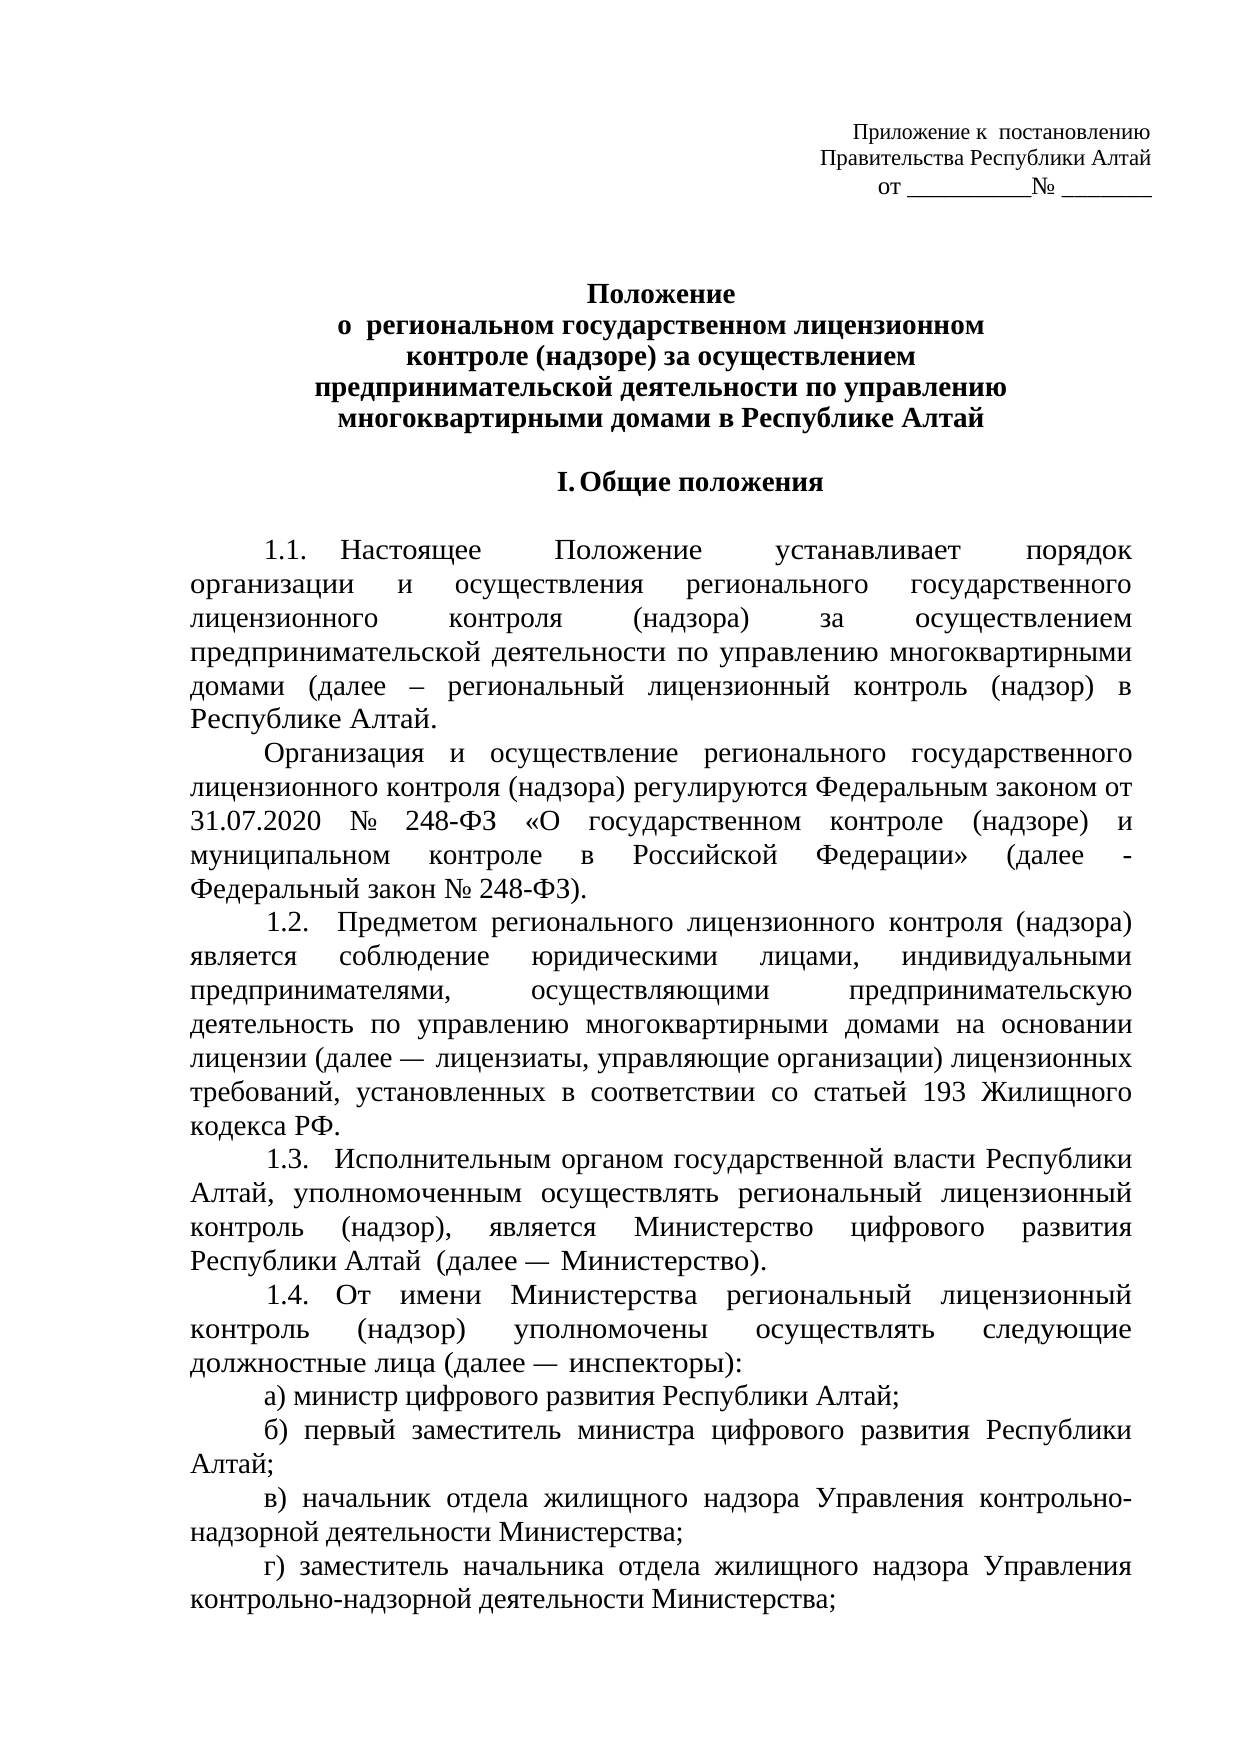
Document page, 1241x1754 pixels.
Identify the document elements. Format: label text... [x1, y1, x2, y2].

text Организация и осуществление регионального государственного лицензионного контроля (надзора) регулируются Федеральным законом от 31.07.2020 № 248-ФЗ «О государственном контроле (надзоре) и муниципальном контроле в Российской Федерации» (далее - Федеральный закон № 248-ФЗ). [190, 735, 1133, 904]
text от __________№ _______ [177, 171, 1152, 199]
list Настоящее Положение устанавливает порядок организации и осуществления регионального государственного лицензионного контроля (надзора) за осуществлением предпринимательской деятельности по управлению многоквартирными домами (далее – региональный лицензионный контроль (надзор) в Республике Алтай. [190, 532, 1132, 735]
text в) начальник отдела жилищного надзора Управления контрольно-надзорной деятельности Министерства; [190, 1480, 1132, 1547]
text Приложение к постановлению [177, 118, 1152, 144]
list Исполнительным органом государственной власти Республики Алтай, уполномоченным осуществлять региональный лицензионный контроль (надзор), является Министерство цифрового развития Республики Алтай (далее – Министерство). [190, 1142, 1132, 1277]
text о региональном государственном лицензионном контроле (надзоре) за осуществлением предпринимательской деятельности по управлению многоквартирными домами в Республике Алтай [292, 309, 1029, 433]
text б) первый заместитель министра цифрового развития Республики Алтай; [190, 1412, 1132, 1480]
subtitle Положение [292, 278, 1030, 309]
text а) министр цифрового развития Республики Алтай; [190, 1378, 1132, 1412]
list От имени Министерства региональный лицензионный контроль (надзор) уполномочены осуществлять следующие должностные лица (далее – инспекторы): [190, 1277, 1132, 1378]
subtitle Общие положения [557, 464, 1152, 498]
text Правительства Республики Алтай [177, 144, 1152, 171]
text г) заместитель начальника отдела жилищного надзора Управления контрольно-надзорной деятельности Министерства; [190, 1548, 1132, 1615]
list Предметом регионального лицензионного контроля (надзора) является соблюдение юридическими лицами, индивидуальными предпринимателями, осуществляющими предпринимательскую деятельность по управлению многоквартирными домами на основании лицензии (далее – лицензиаты, управляющие организации) лицензионных требований, установленных в соответствии со статьей 193 Жилищного кодекса РФ. [190, 904, 1132, 1141]
